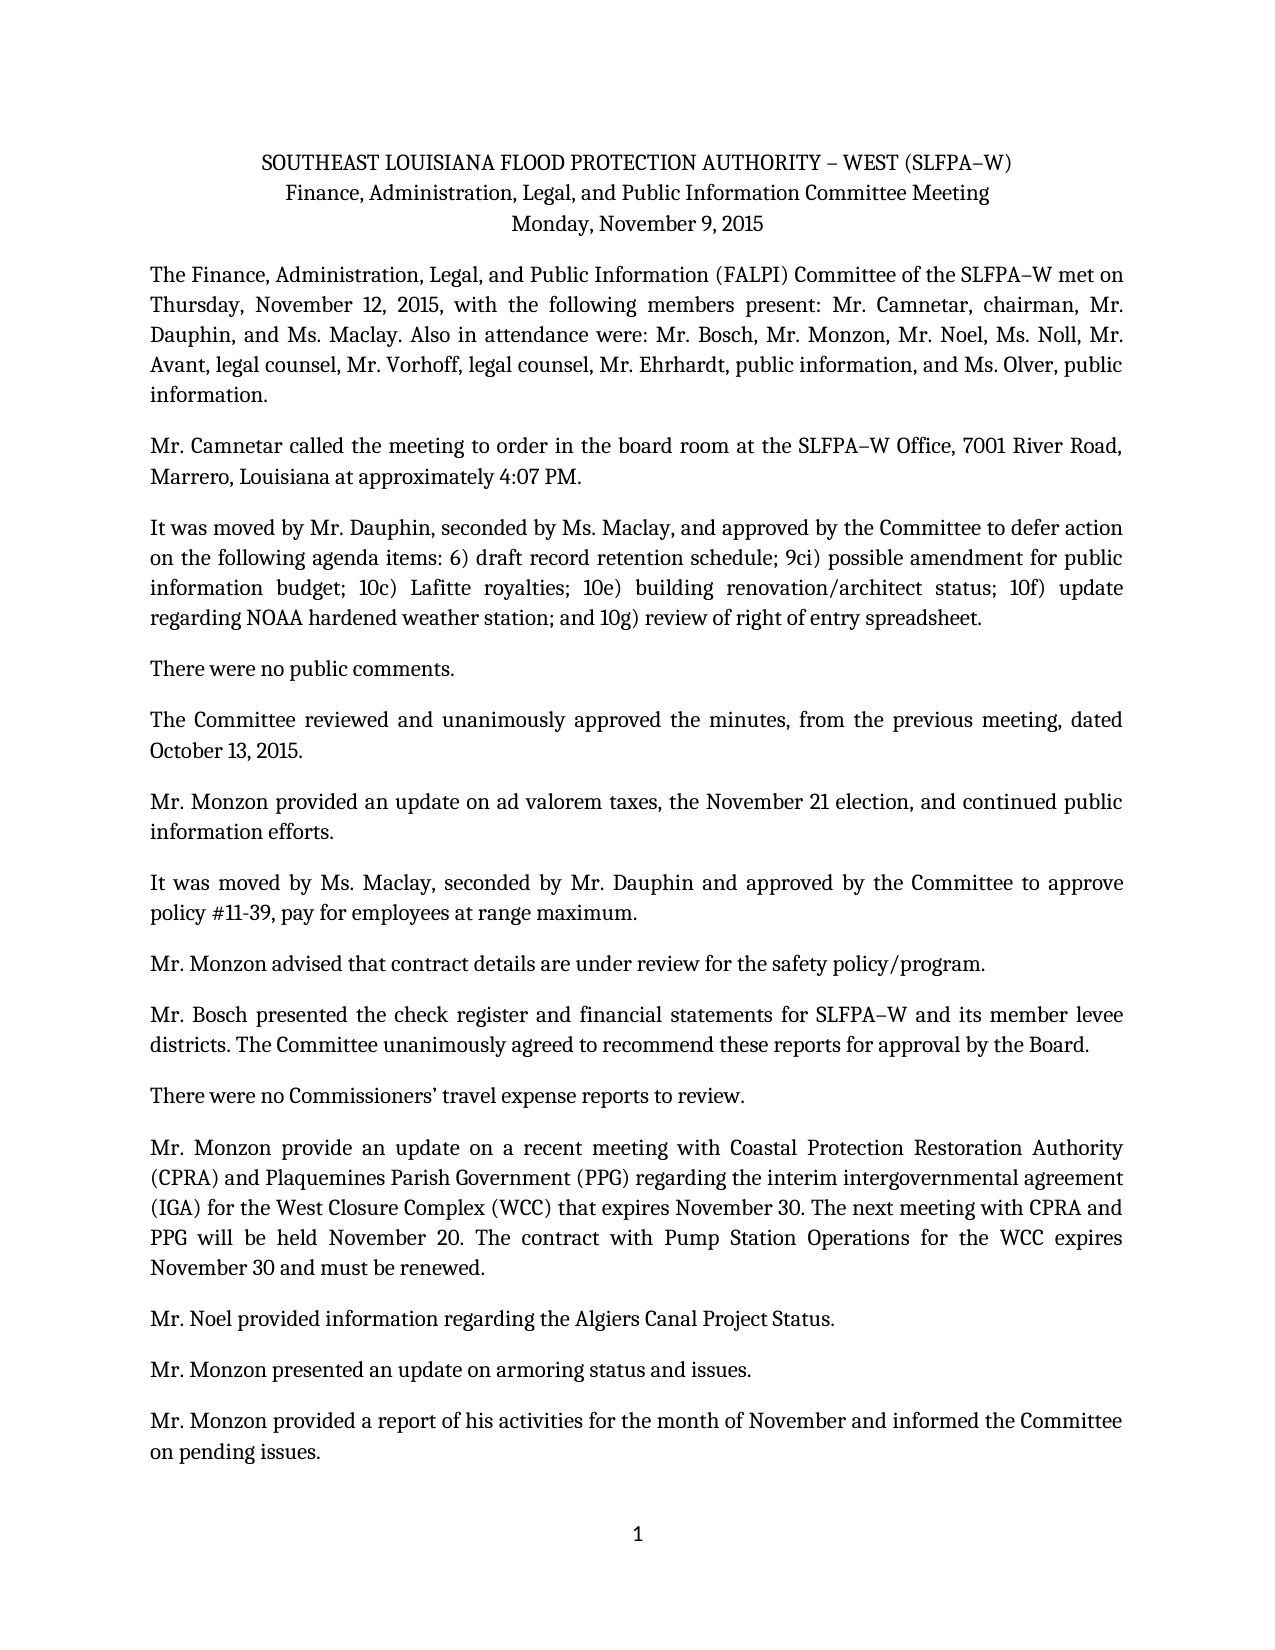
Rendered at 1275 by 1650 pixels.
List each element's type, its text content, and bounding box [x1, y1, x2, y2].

text Mr. Camnetar called the meeting to order in the board room at the SLFPA–W Office, 7001 River Road, Marrero, Louisiana at approximately 4:07 PM. [150, 433, 1125, 490]
text Finance, Administration, Legal, and Public Information Committee Meeting [150, 180, 1125, 207]
text The Finance, Administration, Legal, and Public Information (FALPI) Committee of the SLFPA–W met on Thursday, November 12, 2015, with the following members present: Mr. Camnetar, chairman, Mr. Dauphin, and Ms. Maclay. Also in attendance were: Mr. Bosch, Mr. Monzon, Mr. Noel, Ms. Noll, Mr. Avant, legal counsel, Mr. Vorhoff, legal counsel, Mr. Ehrhardt, public information, and Ms. Olver, public information. [150, 261, 1125, 409]
text Mr. Monzon presented an update on armoring status and issues. [150, 1357, 1125, 1384]
text It was moved by Ms. Maclay, seconded by Mr. Dauphin and approved by the Committee to approve policy #11-39, pay for employees at range maximum. [150, 870, 1125, 926]
text The Committee reviewed and unanimously approved the minutes, from the previous meeting, dated October 13, 2015. [150, 707, 1125, 764]
text Mr. Monzon advised that contract details are under review for the safety policy/program. [150, 951, 1125, 977]
text It was moved by Mr. Dauphin, seconded by Ms. Maclay, and approved by the Committee to defer action on the following agenda items: 6) draft record retention schedule; 9ci) possible amendment for public information budget; 10c) Lafitte royalties; 10e) building renovation/architect status; 10f) update regarding NOAA hardened weather station; and 10g) review of right of entry spreadsheet. [150, 514, 1125, 632]
text Mr. Monzon provided an update on ad valorem taxes, the November 21 election, and continued public information efforts. [150, 788, 1125, 845]
text SOUTHEAST LOUISIANA FLOOD PROTECTION AUTHORITY – WEST (SLFPA–W) [150, 150, 1125, 176]
text There were no Commissioners’ travel expense reports to review. [150, 1083, 1125, 1110]
text Monday, November 9, 2015 [150, 210, 1125, 237]
text Mr. Noel provided information regarding the Algiers Canal Project Status. [150, 1306, 1125, 1333]
text Mr. Monzon provide an update on a recent meeting with Coastal Protection Restoration Authority (CPRA) and Plaquemines Parish Government (PPG) regarding the interim intergovernmental agreement (IGA) for the West Closure Complex (WCC) that expires November 30. The next meeting with CPRA and PPG will be held November 20. The contract with Pump Station Operations for the WCC expires November 30 and must be renewed. [150, 1134, 1125, 1282]
text Mr. Bosch presented the check register and financial statements for SLFPA–W and its member levee districts. The Committee unanimously agreed to recommend these reports for approval by the Board. [150, 1002, 1125, 1059]
text There were no public comments. [150, 656, 1125, 683]
text Mr. Monzon provided a report of his activities for the month of November and informed the Committee on pending issues. [150, 1408, 1125, 1465]
